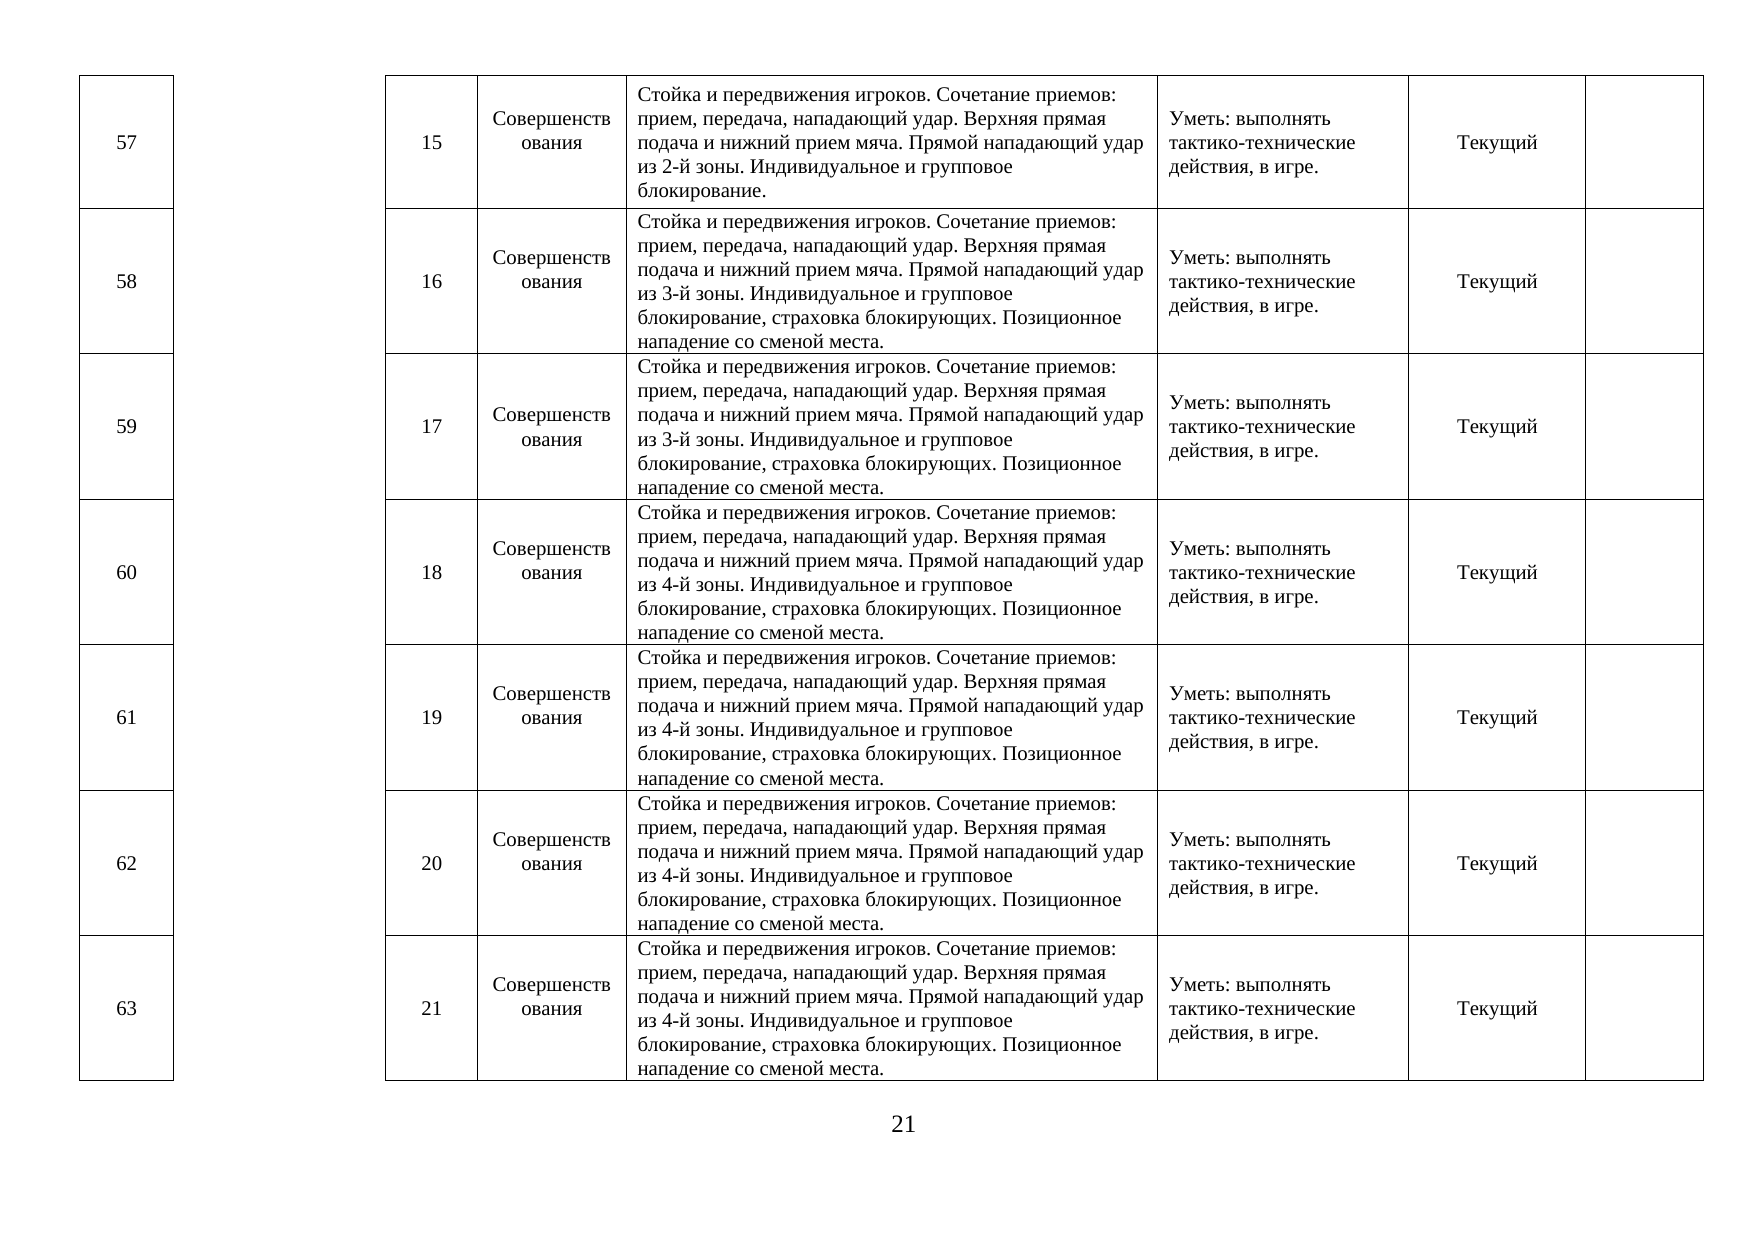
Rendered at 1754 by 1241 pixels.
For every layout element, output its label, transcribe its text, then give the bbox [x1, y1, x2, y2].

table_cell Уметь: выполнять тактико-технические действия, в игре. [1158, 791, 1408, 935]
table_cell 60 [80, 500, 173, 644]
table_cell Текущий [1409, 791, 1585, 935]
table_cell Уметь: выполнять тактико-технические действия, в игре. [1158, 354, 1408, 499]
table_cell [1586, 936, 1703, 1080]
table_cell 19 [386, 645, 477, 789]
table_cell Текущий [1409, 209, 1585, 353]
table_cell Совершенствования [478, 645, 626, 789]
table_cell Стойка и передвижения игроков. Сочетание приемов: прием, передача, нападающий удар. Верхняя прямая подача и нижний прием мяча. Прямой нападающий удар из 3-й зоны. Индивидуальное и групповое блокирование, страховка блокирующих. Позиционное нападение со сменой места. [627, 354, 1157, 499]
table_cell Уметь: выполнять тактико-технические действия, в игре. [1158, 936, 1408, 1080]
table_cell 21 [386, 936, 477, 1080]
table_cell Совершенствования [478, 791, 626, 935]
table_cell Уметь: выполнять тактико-технические действия, в игре. [1158, 209, 1408, 353]
table_cell Уметь: выполнять тактико-технические действия, в игре. [1158, 645, 1408, 789]
table_cell Стойка и передвижения игроков. Сочетание приемов: прием, передача, нападающий удар. Верхняя прямая подача и нижний прием мяча. Прямой нападающий удар из 3-й зоны. Индивидуальное и групповое блокирование, страховка блокирующих. Позиционное нападение со сменой места. [627, 209, 1157, 353]
table_cell 16 [386, 209, 477, 353]
table_cell 57 [80, 76, 173, 208]
table_cell [1586, 645, 1703, 789]
table_cell Текущий [1409, 500, 1585, 644]
table_cell 18 [386, 500, 477, 644]
table_cell Стойка и передвижения игроков. Сочетание приемов: прием, передача, нападающий удар. Верхняя прямая подача и нижний прием мяча. Прямой нападающий удар из 4-й зоны. Индивидуальное и групповое блокирование, страховка блокирующих. Позиционное нападение со сменой места. [627, 500, 1157, 644]
table_cell Стойка и передвижения игроков. Сочетание приемов: прием, передача, нападающий удар. Верхняя прямая подача и нижний прием мяча. Прямой нападающий удар из 4-й зоны. Индивидуальное и групповое блокирование, страховка блокирующих. Позиционное нападение со сменой места. [627, 791, 1157, 935]
table_cell 15 [386, 76, 477, 208]
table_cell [627, 76, 1157, 208]
table_cell Стойка и передвижения игроков. Сочетание приемов: прием, передача, нападающий удар. Верхняя прямая подача и нижний прием мяча. Прямой нападающий удар из 4-й зоны. Индивидуальное и групповое блокирование, страховка блокирующих. Позиционное нападение со сменой места. [627, 936, 1157, 1080]
table_cell 62 [80, 791, 173, 935]
table_cell [1586, 500, 1703, 644]
table_cell Текущий [1409, 354, 1585, 499]
table_cell [1586, 791, 1703, 935]
table_cell Текущий [1409, 645, 1585, 789]
table_cell 20 [386, 791, 477, 935]
table_cell [1586, 354, 1703, 499]
table_cell Уметь: выполнять тактико-технические действия, в игре. [1158, 500, 1408, 644]
table_cell Текущий [1409, 936, 1585, 1080]
table_cell Совершенствования [478, 209, 626, 353]
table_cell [1158, 76, 1408, 208]
table_cell 58 [80, 209, 173, 353]
table_cell [1586, 76, 1703, 208]
table_cell 59 [80, 354, 173, 499]
table_cell [1586, 209, 1703, 353]
table_cell 63 [80, 936, 173, 1080]
table_cell Совершенствования [478, 936, 626, 1080]
table_cell Текущий [1409, 76, 1585, 208]
table_cell Совершенствования [478, 500, 626, 644]
table_cell Совершенствования [478, 76, 626, 208]
table_cell 17 [386, 354, 477, 499]
table_cell Совершенствования [478, 354, 626, 499]
table_cell Стойка и передвижения игроков. Сочетание приемов: прием, передача, нападающий удар. Верхняя прямая подача и нижний прием мяча. Прямой нападающий удар из 4-й зоны. Индивидуальное и групповое блокирование, страховка блокирующих. Позиционное нападение со сменой места. [627, 645, 1157, 789]
table_cell 61 [80, 645, 173, 789]
